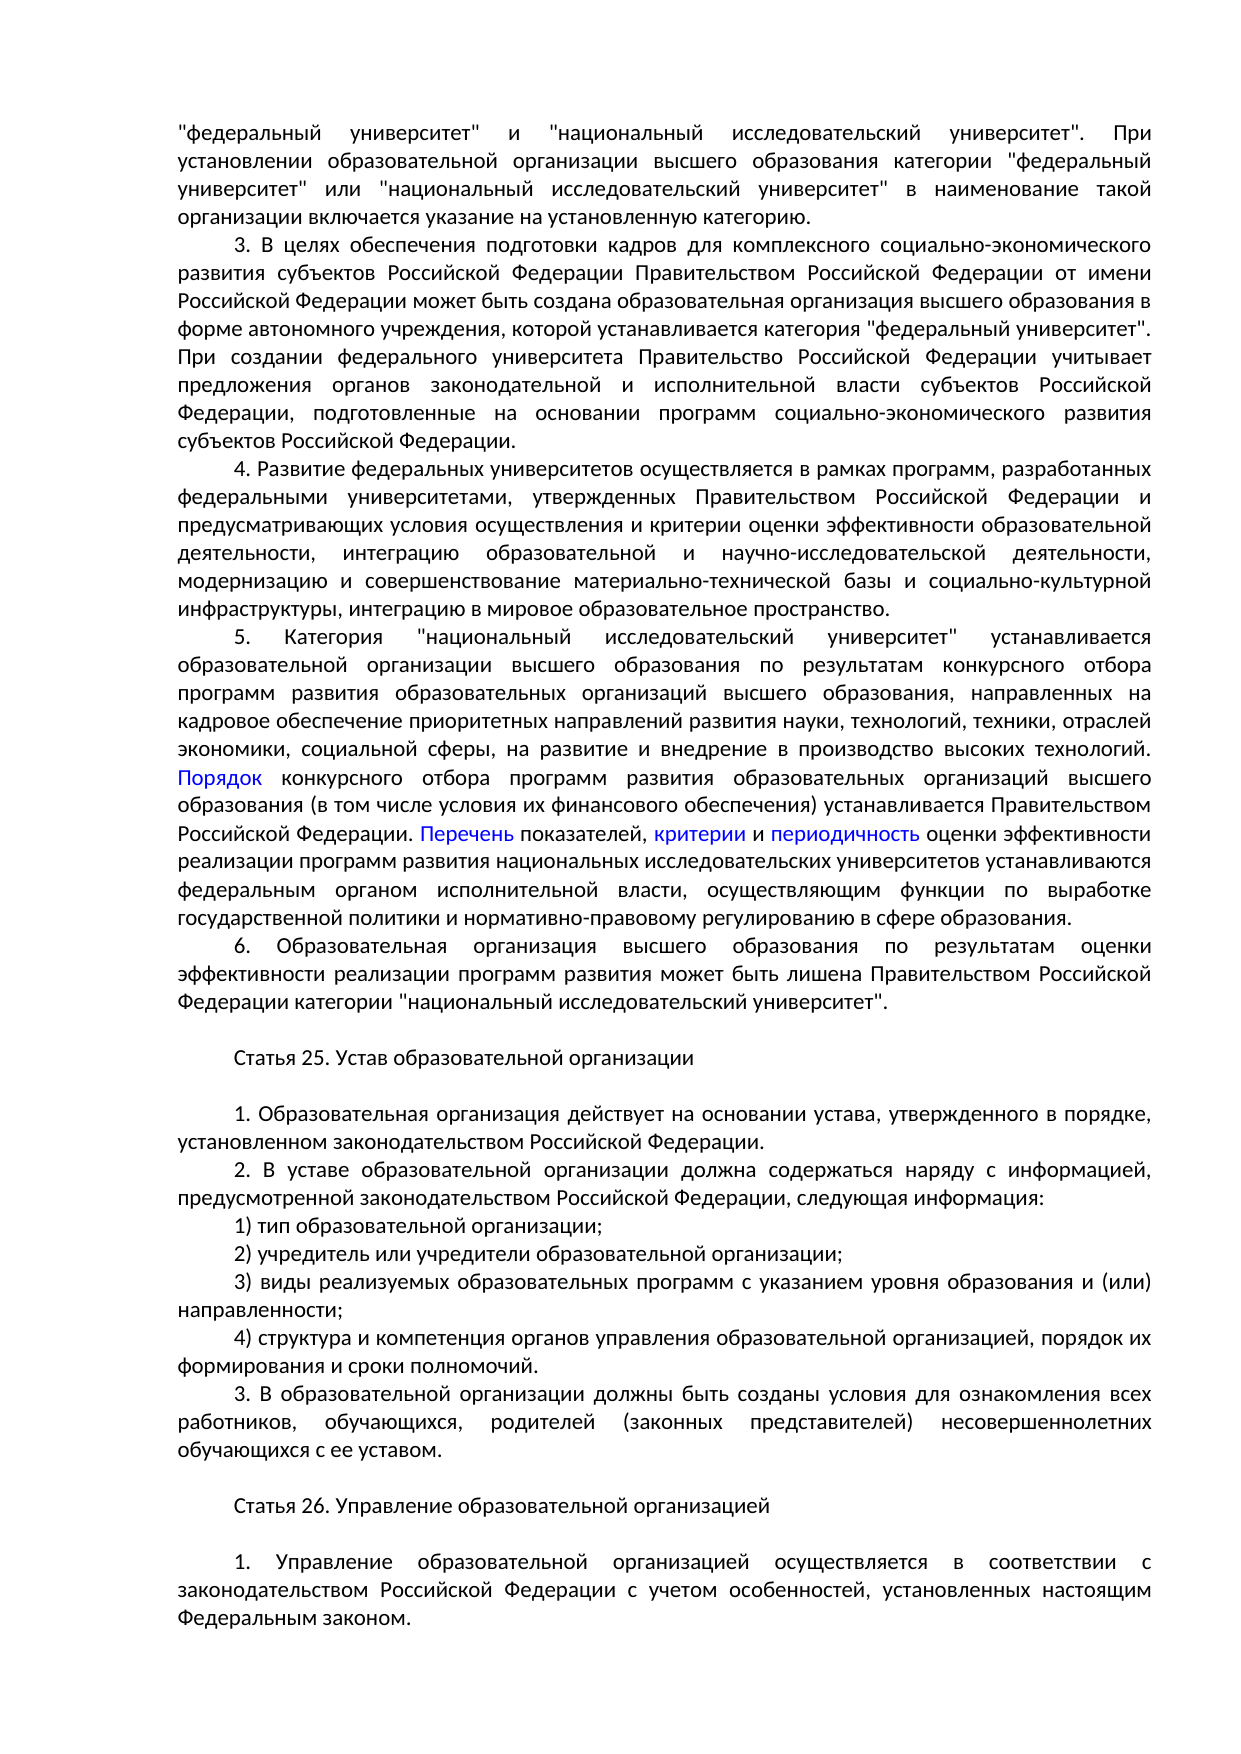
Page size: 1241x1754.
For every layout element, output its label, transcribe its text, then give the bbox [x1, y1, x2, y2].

text 3. В целях обеспечения подготовки кадров для комплексного социально-экономического развития субъектов Российской Федерации Правительством Российской Федерации от имени Российской Федерации может быть создана образовательная организация высшего образования в форме автономного учреждения, которой устанавливается категория "федеральный университет". При создании федерального университета Правительство Российской Федерации учитывает предложения органов законодательной и исполнительной власти субъектов Российской Федерации, подготовленные на основании программ социально-экономического развития субъектов Российской Федерации. [177, 230, 1152, 454]
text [177, 118, 1152, 230]
text 1) тип образовательной организации; [177, 1211, 1152, 1239]
text 5. Категория "национальный исследовательский университет" устанавливается образовательной организации высшего образования по результатам конкурсного отбора программ развития образовательных организаций высшего образования, направленных на кадровое обеспечение приоритетных направлений развития науки, технологий, техники, отраслей экономики, социальной сферы, на развитие и внедрение в производство высоких технологий. Порядок конкурсного отбора программ развития образовательных организаций высшего образования (в том числе условия их финансового обеспечения) устанавливается Правительством Российской Федерации. Перечень показателей, критерии и периодичность оценки эффективности реализации программ развития национальных исследовательских университетов устанавливаются федеральным органом исполнительной власти, осуществляющим функции по выработке государственной политики и нормативно-правовому регулированию в сфере образования. [177, 622, 1152, 931]
text Статья 25. Устав образовательной организации [177, 1043, 1152, 1071]
text 2. В уставе образовательной организации должна содержаться наряду с информацией, предусмотренной законодательством Российской Федерации, следующая информация: [177, 1155, 1152, 1211]
text 4. Развитие федеральных университетов осуществляется в рамках программ, разработанных федеральными университетами, утвержденных Правительством Российской Федерации и предусматривающих условия осуществления и критерии оценки эффективности образовательной деятельности, интеграцию образовательной и научно-исследовательской деятельности, модернизацию и совершенствование материально-технической базы и социально-культурной инфраструктуры, интеграцию в мировое образовательное пространство. [177, 454, 1152, 622]
text 3) виды реализуемых образовательных программ с указанием уровня образования и (или) направленности; [177, 1267, 1152, 1323]
text 1. Образовательная организация действует на основании устава, утвержденного в порядке, установленном законодательством Российской Федерации. [177, 1099, 1152, 1155]
text 3. В образовательной организации должны быть созданы условия для ознакомления всех работников, обучающихся, родителей (законных представителей) несовершеннолетних обучающихся с ее уставом. [177, 1379, 1152, 1463]
text Статья 26. Управление образовательной организацией [177, 1491, 1152, 1519]
text 6. Образовательная организация высшего образования по результатам оценки эффективности реализации программ развития может быть лишена Правительством Российской Федерации категории "национальный исследовательский университет". [177, 931, 1152, 1015]
text 2) учредитель или учредители образовательной организации; [177, 1239, 1152, 1267]
text 4) структура и компетенция органов управления образовательной организацией, порядок их формирования и сроки полномочий. [177, 1323, 1152, 1379]
text 1. Управление образовательной организацией осуществляется в соответствии с законодательством Российской Федерации с учетом особенностей, установленных настоящим Федеральным законом. [177, 1547, 1152, 1631]
